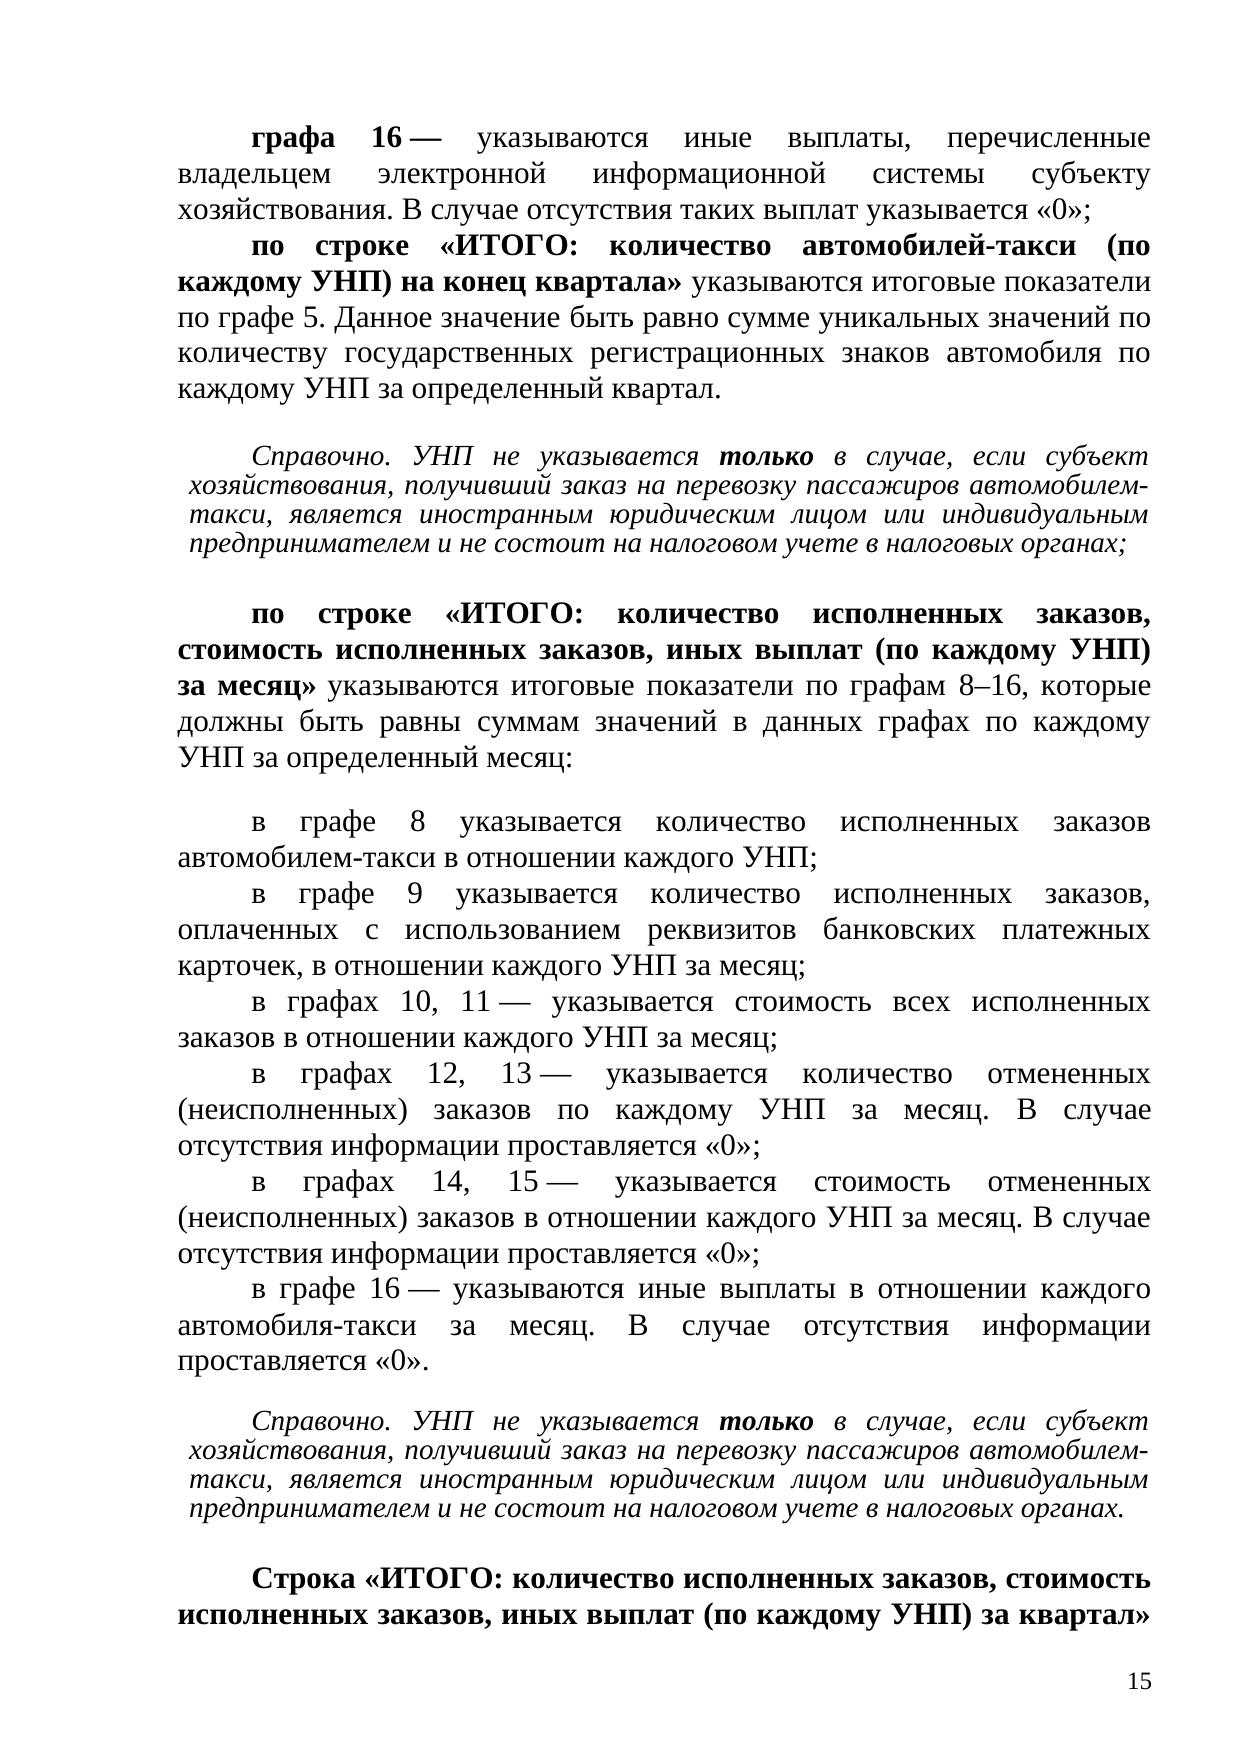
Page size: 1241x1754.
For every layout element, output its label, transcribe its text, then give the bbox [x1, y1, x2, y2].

text в графах 12, 13 — указывается количество отмененных (неисполненных) заказов по каждому УНП за месяц. В случае отсутствия информации проставляется «0»; [177, 1054, 1152, 1162]
text в графе 9 указывается количество исполненных заказов, оплаченных с использованием реквизитов банковских платежных карточек, в отношении каждого УНП за месяц; [177, 874, 1152, 982]
text Справочно. УНП не указывается только в случае, если субъект хозяйствования, получивший заказ на перевозку пассажиров автомобилем-такси, является иностранным юридическим лицом или индивидуальным предпринимателем и не состоит на налоговом учете в налоговых органах; [189, 442, 1152, 558]
text в графе 16 — указываются иные выплаты в отношении каждого автомобиля-такси за месяц. В случае отсутствия информации проставляется «0». [177, 1270, 1152, 1378]
text по строке «ИТОГО: количество исполненных заказов, стоимость исполненных заказов, иных выплат (по каждому УНП) за месяц» указываются итоговые показатели по графам 8–16, которые должны быть равны суммам значений в данных графах по каждому УНП за определенный месяц: [177, 594, 1152, 774]
text графа 16 — указываются иные выплаты, перечисленные владельцем электронной информационной системы субъекту хозяйствования. В случае отсутствия таких выплат указывается «0»; [177, 118, 1152, 226]
text в графах 14, 15 — указывается стоимость отмененных (неисполненных) заказов в отношении каждого УНП за месяц. В случае отсутствия информации проставляется «0»; [177, 1162, 1152, 1270]
text в графе 8 указывается количество исполненных заказов автомобилем-такси в отношении каждого УНП; [177, 803, 1152, 874]
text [177, 1559, 1152, 1631]
text по строке «ИТОГО: количество автомобилей-такси (по каждому УНП) на конец квартала» указываются итоговые показатели по графе 5. Данное значение быть равно сумме уникальных значений по количеству государственных регистрационных знаков автомобиля по каждому УНП за определенный квартал. [177, 226, 1152, 406]
text в графах 10, 11 — указывается стоимость всех исполненных заказов в отношении каждого УНП за месяц; [177, 982, 1152, 1054]
